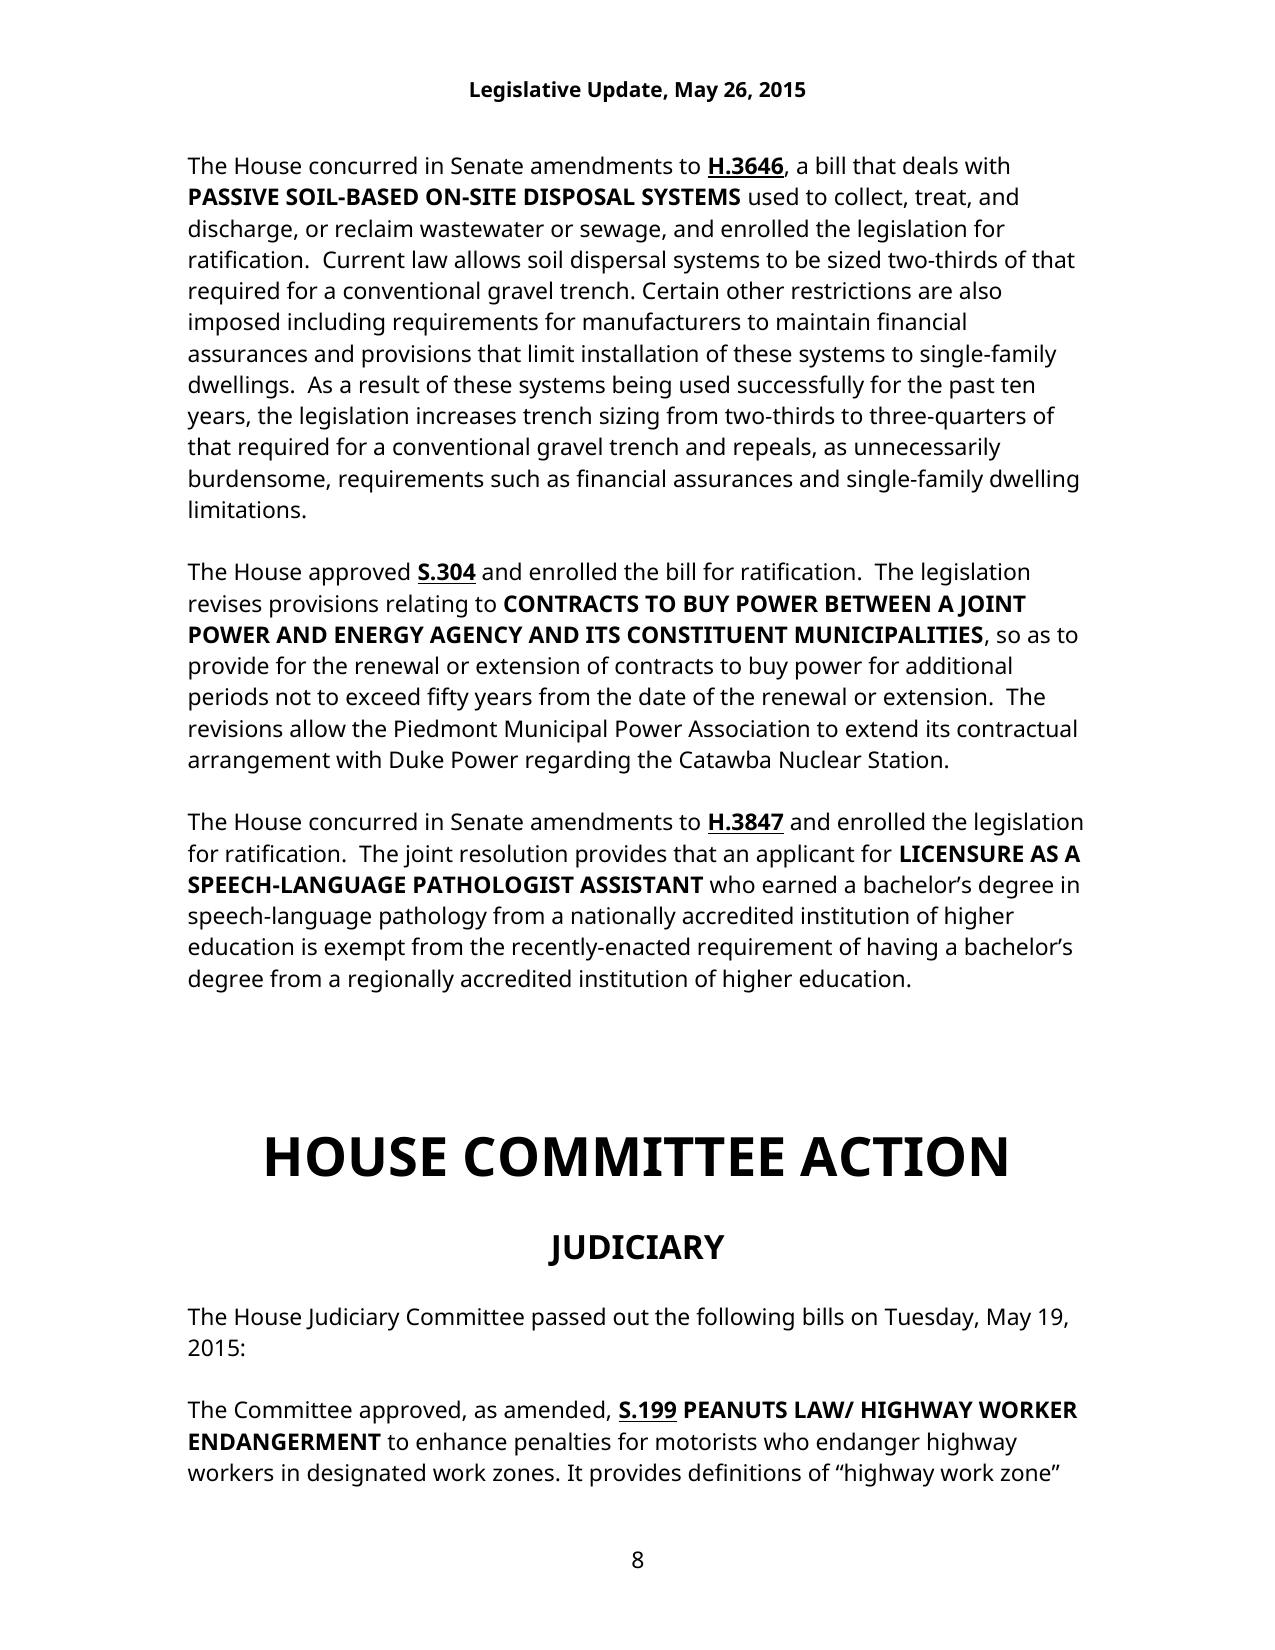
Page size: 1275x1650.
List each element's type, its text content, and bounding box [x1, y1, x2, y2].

text The House approved S.304 and enrolled the bill for ratification. The legislation revises provisions relating to CONTRACTS TO BUY POWER BETWEEN A JOINT POWER AND ENERGY AGENCY AND ITS CONSTITUENT MUNICIPALITIES, so as to provide for the renewal or extension of contracts to buy power for additional periods not to exceed fifty years from the date of the renewal or extension. The revisions allow the Piedmont Municipal Power Association to extend its contractual arrangement with Duke Power regarding the Catawba Nuclear Station. [187, 556, 1087, 775]
text The House concurred in Senate amendments to H.3847 and enrolled the legislation for ratification. The joint resolution provides that an applicant for LICENSURE AS A SPEECH-LANGUAGE PATHOLOGIST ASSISTANT who earned a bachelor’s degree in speech-language pathology from a nationally accredited institution of higher education is exempt from the recently-enacted requirement of having a bachelor’s degree from a regionally accredited institution of higher education. [187, 806, 1087, 994]
text JUDICIARY [187, 1224, 1087, 1269]
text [187, 1394, 1087, 1488]
text The House Judiciary Committee passed out the following bills on Tuesday, May 19, 2015: [187, 1300, 1087, 1363]
text HOUSE COMMITTEE ACTION [187, 1119, 1087, 1192]
text The House concurred in Senate amendments to H.3646, a bill that deals with PASSIVE SOIL-BASED ON-SITE DISPOSAL SYSTEMS used to collect, treat, and discharge, or reclaim wastewater or sewage, and enrolled the legislation for ratification. Current law allows soil dispersal systems to be sized two-thirds of that required for a conventional gravel trench. Certain other restrictions are also imposed including requirements for manufacturers to maintain financial assurances and provisions that limit installation of these systems to single-family dwellings. As a result of these systems being used successfully for the past ten years, the legislation increases trench sizing from two-thirds to three-quarters of that required for a conventional gravel trench and repeals, as unnecessarily burdensome, requirements such as financial assurances and single-family dwelling limitations. [187, 150, 1087, 525]
